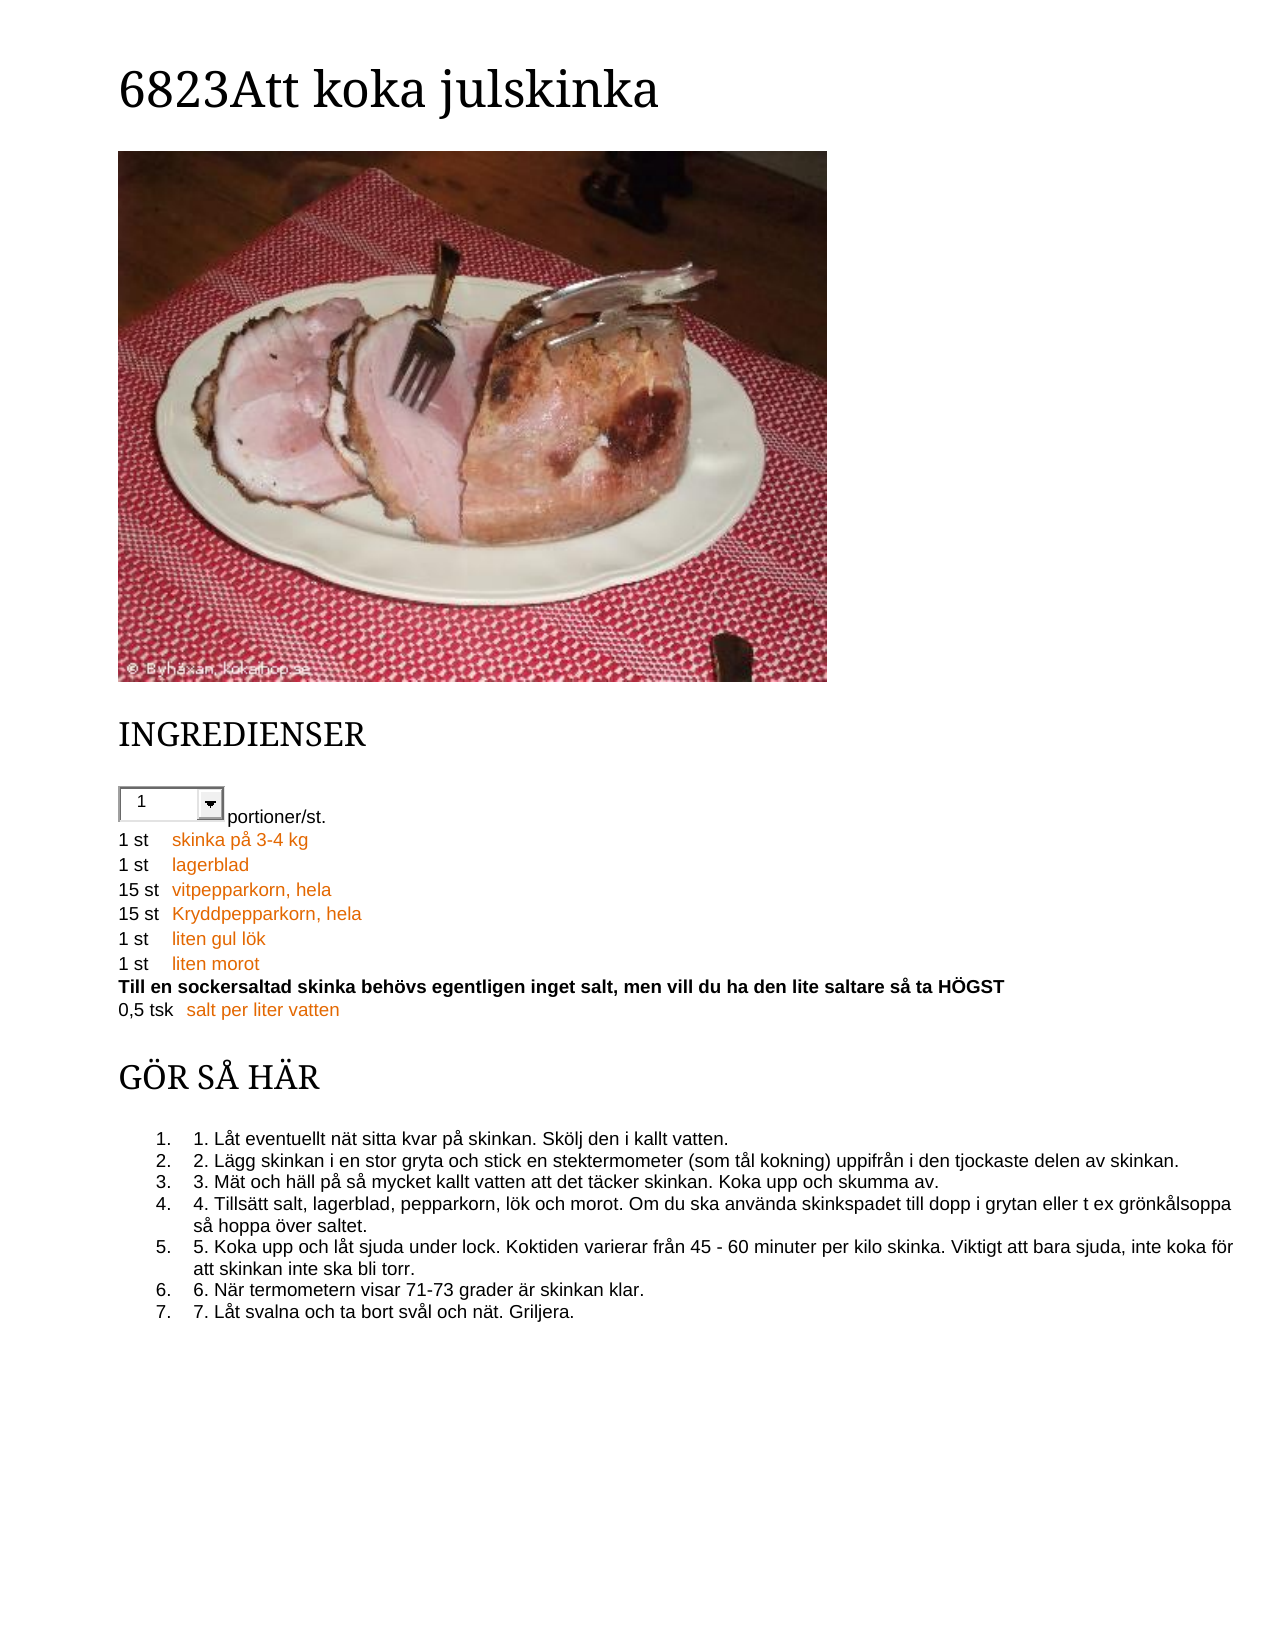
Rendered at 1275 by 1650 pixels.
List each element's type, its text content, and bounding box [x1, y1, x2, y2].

list 6. När termometern visar 71-73 grader är skinkan klar. [156, 1279, 1234, 1301]
table_header salt per liter vatten [185, 997, 346, 1022]
table_cell 15 st [117, 902, 170, 926]
text portioner/st. [118, 786, 1234, 828]
table_cell Kryddpepparkorn, hela [170, 902, 368, 926]
list 4. Tillsätt salt, lagerblad, pepparkorn, lök och morot. Om du ska använda skinkspadet till dopp i grytan eller t ex grönkålsoppa så hoppa över saltet. [156, 1193, 1234, 1236]
text GÖR SÅ HÄR [118, 1053, 1234, 1099]
table_header 1 st [117, 828, 170, 852]
table_cell 15 st [117, 877, 170, 902]
table_header skinka på 3-4 kg [170, 828, 368, 852]
table_cell lagerblad [170, 852, 368, 877]
list 1. Låt eventuellt nät sitta kvar på skinkan. Skölj den i kallt vatten. [156, 1128, 1234, 1150]
table_cell vitpepparkorn, hela [170, 877, 368, 902]
list 7. Låt svalna och ta bort svål och nät. Griljera. [156, 1301, 1234, 1322]
table_cell liten morot [170, 951, 368, 976]
table_header 0,5 tsk [117, 997, 185, 1022]
list 5. Koka upp och låt sjuda under lock. Koktiden varierar från 45 - 60 minuter per kilo skinka. Viktigt att bara sjuda, inte koka för att skinkan inte ska bli torr. [156, 1236, 1234, 1279]
list 3. Mät och häll på så mycket kallt vatten att det täcker skinkan. Koka upp och skumma av. [156, 1171, 1234, 1193]
text Till en sockersaltad skinka behövs egentligen inget salt, men vill du ha den lite saltare så ta HÖGST [118, 976, 1234, 997]
text INGREDIENSER [118, 711, 1234, 756]
table_cell 1 st [117, 926, 170, 951]
table_cell 1 st [117, 951, 170, 976]
text 6823Att koka julskinka [118, 54, 1234, 122]
table_cell 1 st [117, 852, 170, 877]
list 2. Lägg skinkan i en stor gryta och stick en stektermometer (som tål kokning) uppifrån i den tjockaste delen av skinkan. [156, 1150, 1234, 1171]
picture [118, 151, 827, 682]
table_cell liten gul lök [170, 926, 368, 951]
